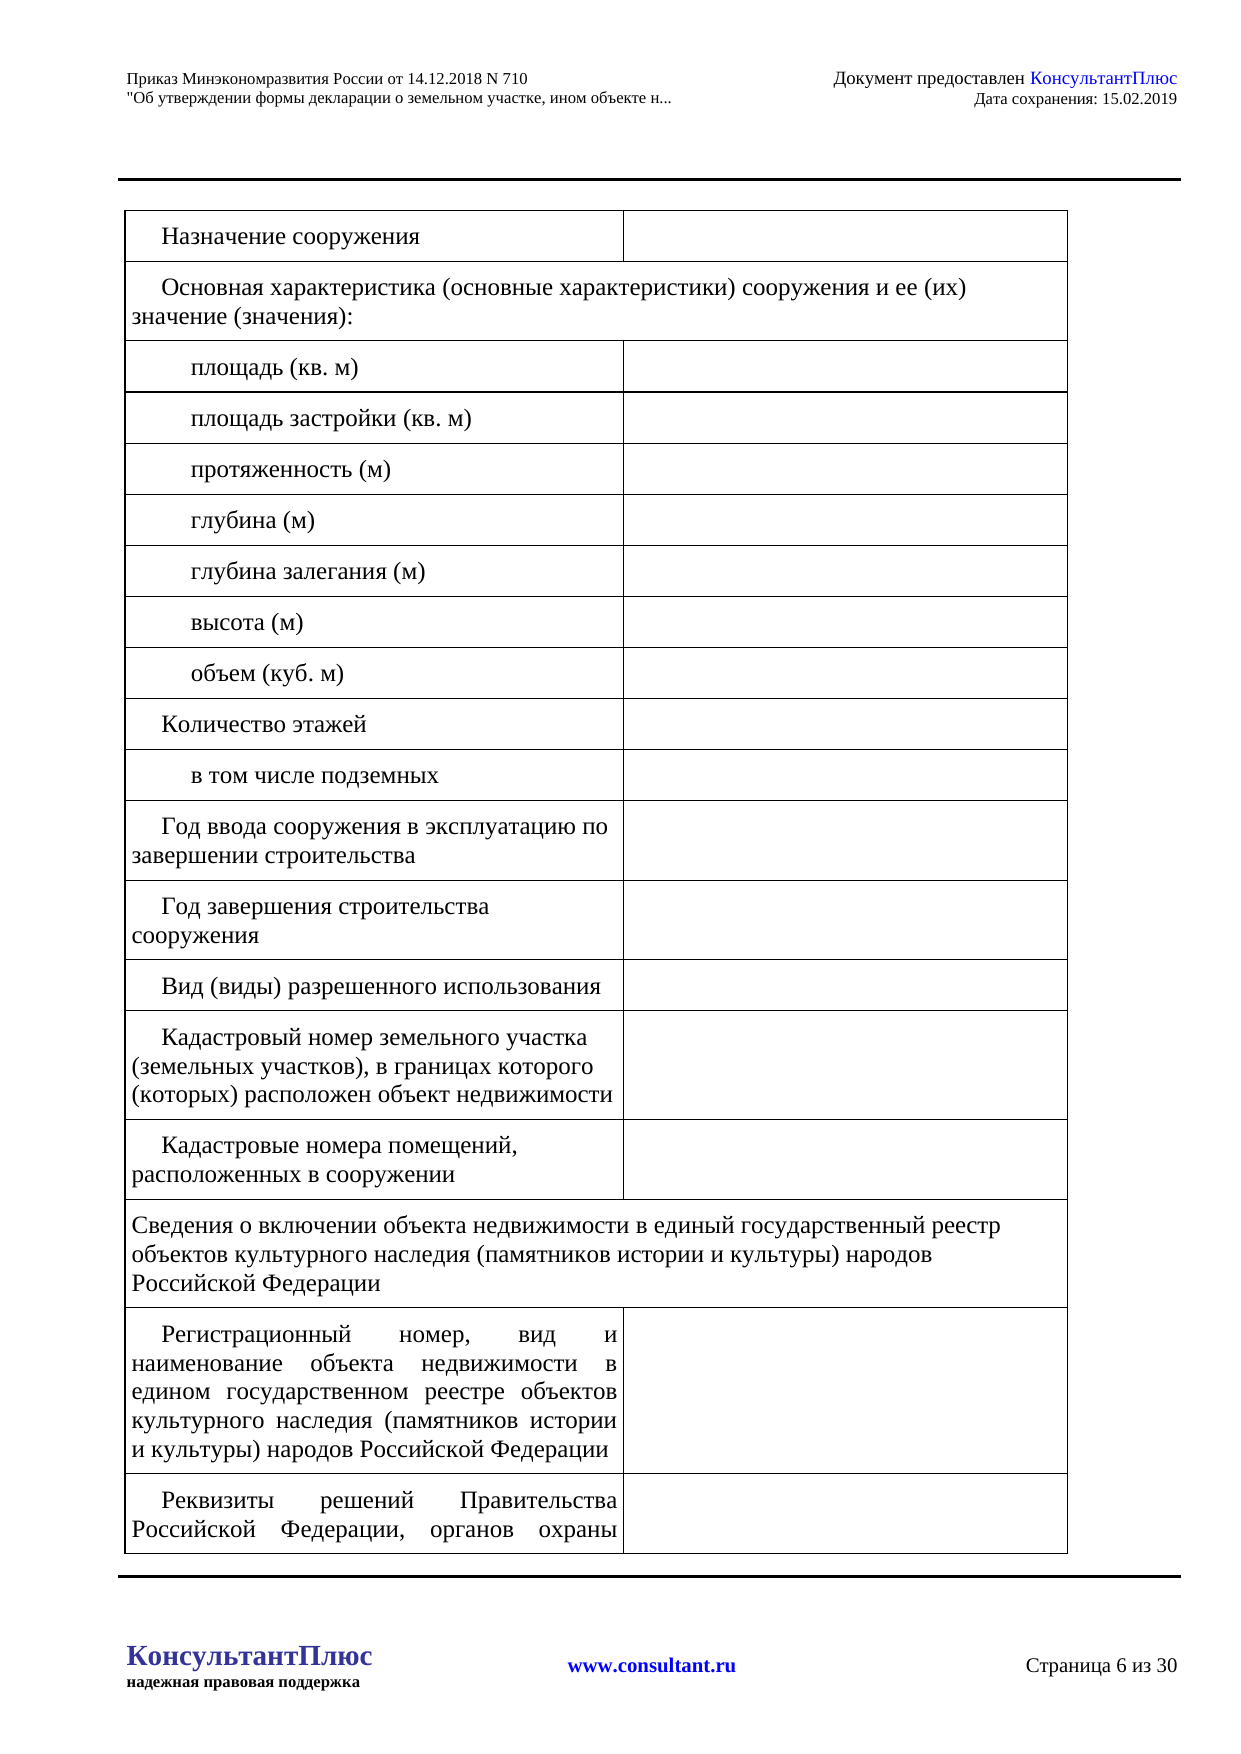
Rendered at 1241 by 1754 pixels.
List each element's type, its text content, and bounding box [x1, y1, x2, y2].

table_cell [624, 393, 1067, 442]
table_cell высота (м) [126, 597, 623, 647]
table_cell [624, 1308, 1067, 1473]
table_cell протяженность (м) [126, 444, 623, 493]
table_cell глубина (м) [126, 495, 623, 544]
table_cell Сведения о включении объекта недвижимости в единый государственный реестр объектов культурного наследия (памятников истории и культуры) народов Российской Федерации [126, 1200, 1067, 1307]
table_cell Кадастровые номера помещений, расположенных в сооружении [126, 1120, 623, 1199]
table_cell [624, 750, 1067, 800]
table_cell Год ввода сооружения в эксплуатацию по завершении строительства [126, 801, 623, 879]
table_cell [624, 444, 1067, 493]
table_cell [624, 211, 1067, 261]
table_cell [126, 1474, 623, 1553]
table_cell Назначение сооружения [126, 211, 623, 261]
table_cell [624, 1120, 1067, 1199]
table_cell [624, 1011, 1067, 1119]
table_cell площадь (кв. м) [126, 341, 623, 391]
table_cell [624, 546, 1067, 596]
table_cell [624, 801, 1067, 879]
table_cell Регистрационный номер, вид и наименование объекта недвижимости в едином государственном реестре объектов культурного наследия (памятников истории и культуры) народов Российской Федерации [126, 1308, 623, 1473]
table_cell [624, 881, 1067, 959]
table_cell [624, 699, 1067, 749]
table_cell [624, 960, 1067, 1010]
table_cell глубина залегания (м) [126, 546, 623, 596]
table_cell объем (куб. м) [126, 648, 623, 698]
table_cell [624, 341, 1067, 391]
table_cell Количество этажей [126, 699, 623, 749]
table_cell [624, 597, 1067, 647]
table_cell [624, 648, 1067, 698]
table_cell Основная характеристика (основные характеристики) сооружения и ее (их) значение (значения): [126, 262, 1067, 340]
table_cell [624, 1474, 1067, 1553]
table_cell в том числе подземных [126, 750, 623, 800]
table_cell площадь застройки (кв. м) [126, 393, 623, 442]
table_cell Вид (виды) разрешенного использования [126, 960, 623, 1010]
table_cell Год завершения строительства сооружения [126, 881, 623, 959]
table_cell Кадастровый номер земельного участка (земельных участков), в границах которого (которых) расположен объект недвижимости [126, 1011, 623, 1119]
table_cell [624, 495, 1067, 544]
